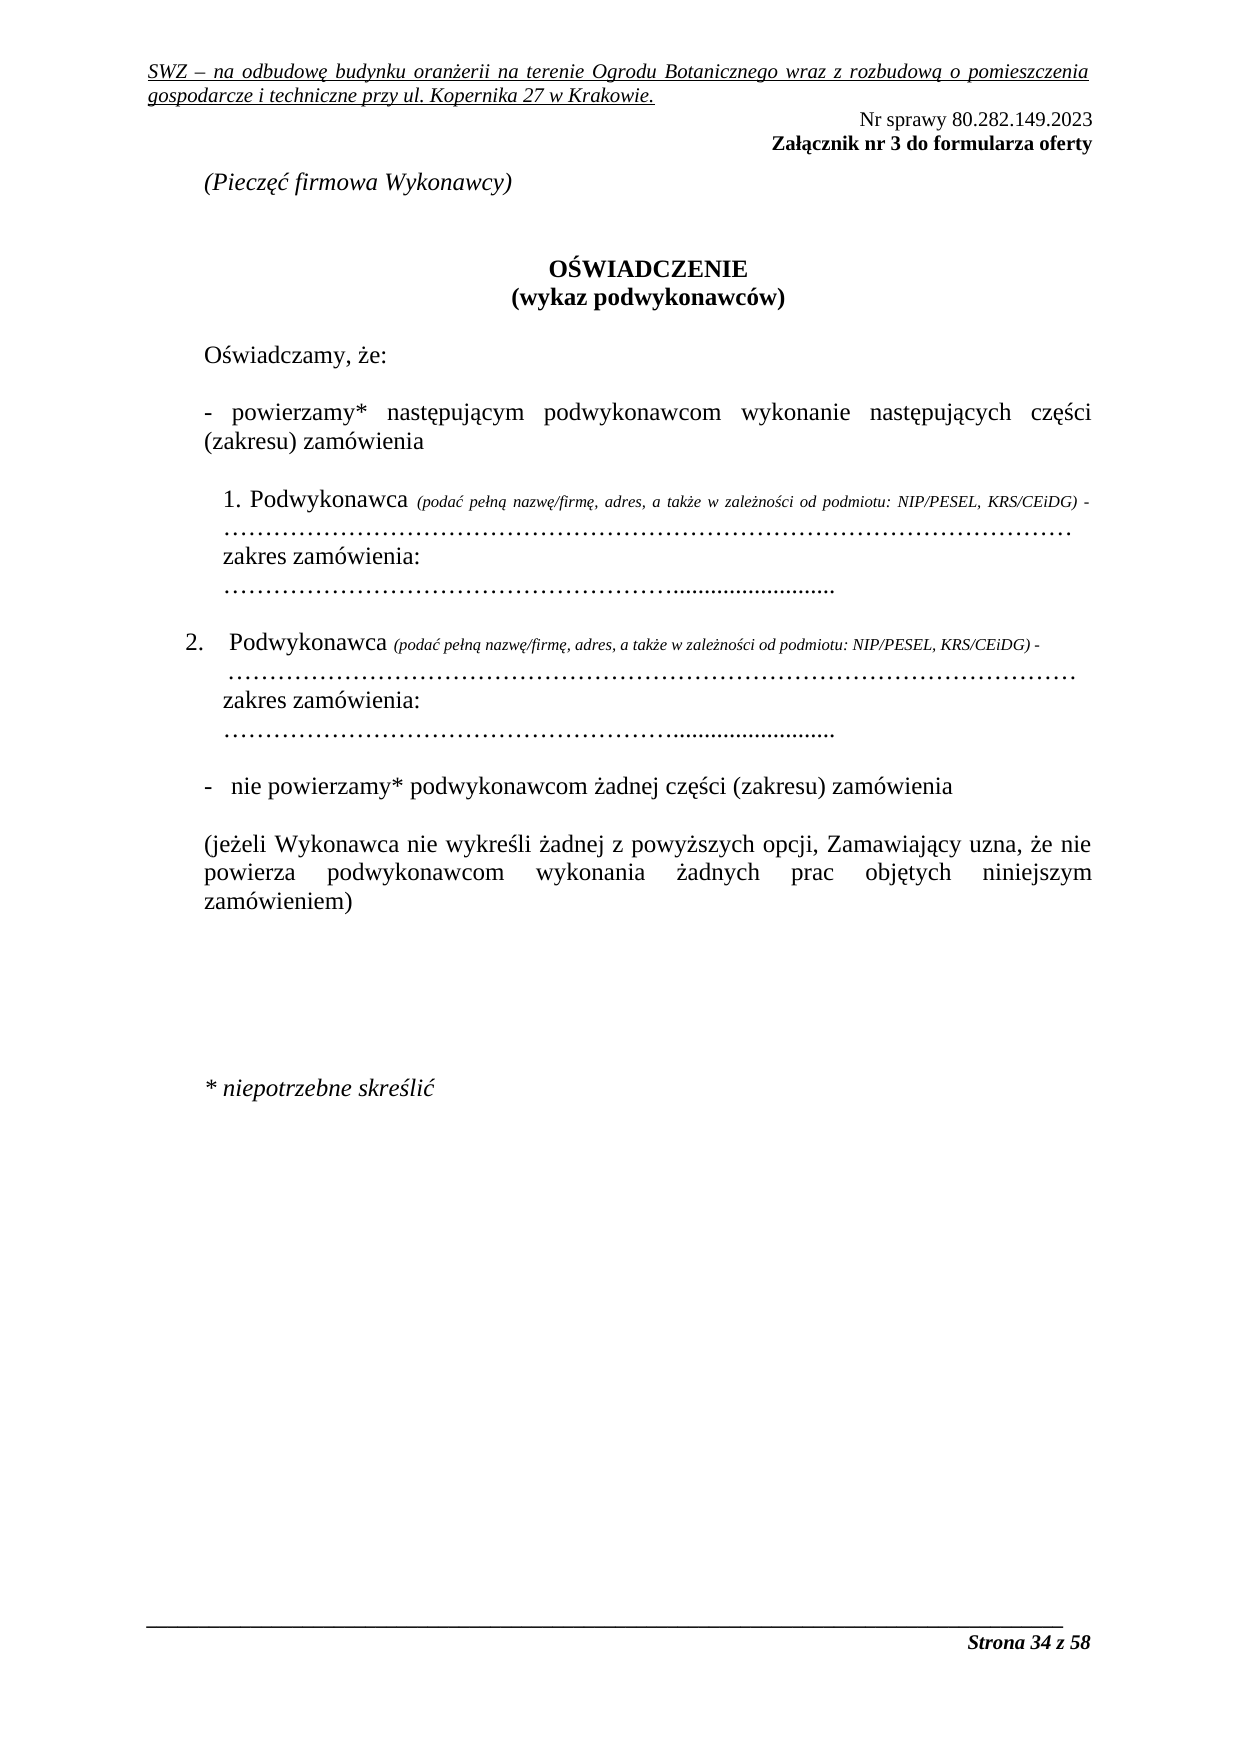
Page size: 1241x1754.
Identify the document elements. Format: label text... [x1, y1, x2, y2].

text (wykaz podwykonawców) [204, 282, 1092, 311]
text (jeżeli Wykonawca nie wykreśli żadnej z powyższych opcji, Zamawiający uzna, że nie powierza podwykonawcom wykonania żadnych prac objętych niniejszym zamówieniem) [204, 829, 1092, 915]
text * niepotrzebne skreślić [204, 1073, 1092, 1102]
text zakres zamówienia: [223, 541, 1092, 570]
text Oświadczamy, że: [148, 340, 1092, 369]
text ………………………………………………………………………………………… [148, 656, 1092, 685]
text ……………………………………………….......................... [223, 570, 1092, 599]
text Załącznik nr 3 do formularza oferty [204, 131, 1092, 155]
text zakres zamówienia: [223, 685, 1092, 714]
text - powierzamy* następującym podwykonawcom wykonanie następujących części (zakresu) zamówienia [204, 397, 1092, 455]
text - nie powierzamy* podwykonawcom żadnej części (zakresu) zamówienia [204, 771, 1092, 800]
text 1. Podwykonawca (podać pełną nazwę/firmę, adres, a także w zależności od podmiotu: NIP/PESEL, KRS/CEiDG) - ………………………………………………………………………………………… [223, 484, 1092, 541]
text OŚWIADCZENIE [204, 254, 1092, 282]
text 2. Podwykonawca (podać pełną nazwę/firmę, adres, a także w zależności od podmiotu: NIP/PESEL, KRS/CEiDG) - [148, 627, 1092, 656]
text (Pieczęć firmowa Wykonawcy) [204, 167, 1092, 196]
text ……………………………………………….......................... [223, 714, 1092, 742]
